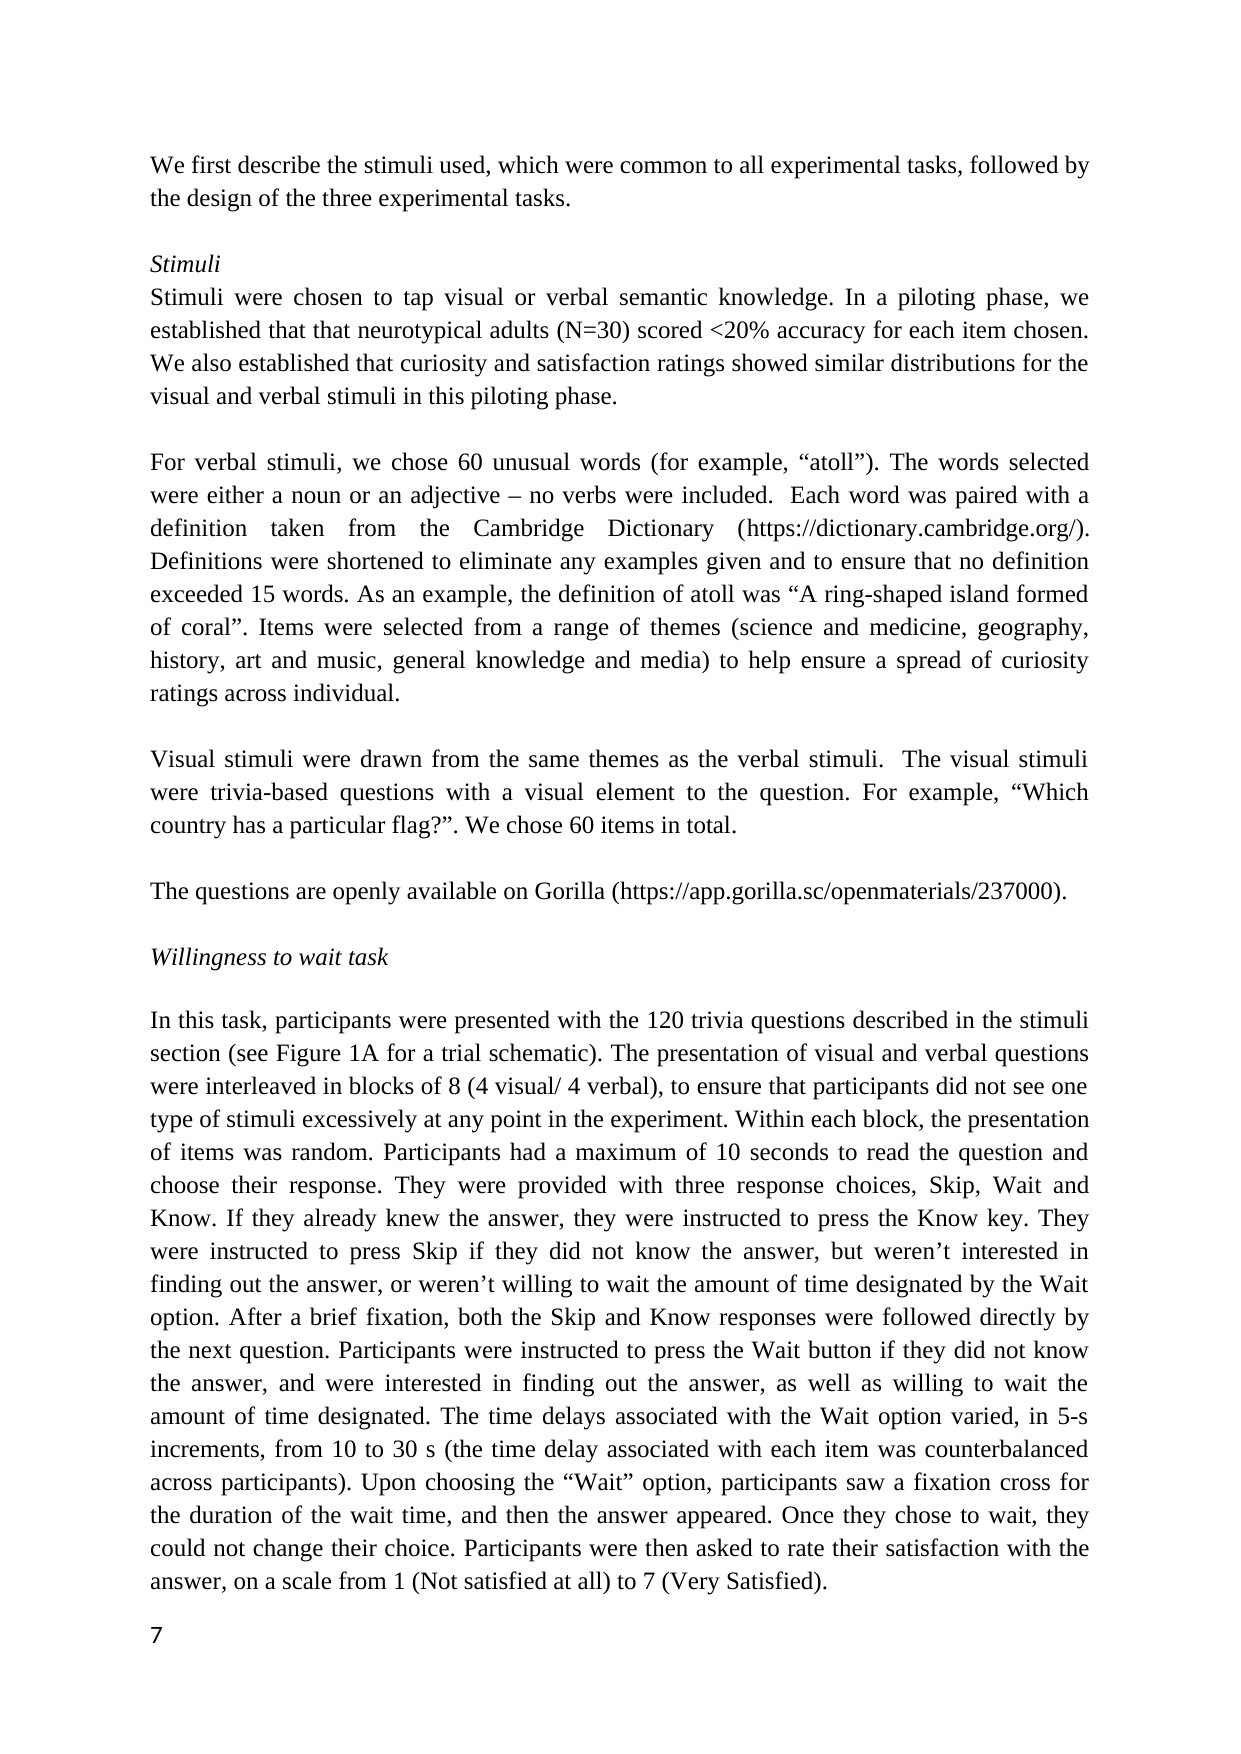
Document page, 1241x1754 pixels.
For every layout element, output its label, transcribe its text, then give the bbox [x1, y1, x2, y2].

text In this task, participants were presented with the 120 trivia questions described in the stimuli section (see Figure 1A for a trial schematic). The presentation of visual and verbal questions were interleaved in blocks of 8 (4 visual/ 4 verbal), to ensure that participants did not see one type of stimuli excessively at any point in the experiment. Within each block, the presentation of items was random. Participants had a maximum of 10 seconds to read the question and choose their response. They were provided with three response choices, Skip, Wait and Know. If they already knew the answer, they were instructed to press the Know key. They were instructed to press Skip if they did not know the answer, but weren’t interested in finding out the answer, or weren’t willing to wait the amount of time designated by the Wait option. After a brief fixation, both the Skip and Know responses were followed directly by the next question. Participants were instructed to press the Wait button if they did not know the answer, and were interested in finding out the answer, as well as willing to wait the amount of time designated. The time delays associated with the Wait option varied, in 5-s increments, from 10 to 30 s (the time delay associated with each item was counterbalanced across participants). Upon choosing the “Wait” option, participants saw a fixation cross for the duration of the wait time, and then the answer appeared. Once they chose to wait, they could not change their choice. Participants were then asked to rate their satisfaction with the answer, on a scale from 1 (Not satisfied at all) to 7 (Very Satisfied). [150, 1005, 1090, 1595]
text For verbal stimuli, we chose 60 unusual words (for example, “atoll”). The words selected were either a noun or an adjective – no verbs were included. Each word was paired with a definition taken from the Cambridge Dictionary (https://dictionary.cambridge.org/). Definitions were shortened to eliminate any examples given and to ensure that no definition exceeded 15 words. As an example, the definition of atoll was “A ring-shaped island formed of coral”. Items were selected from a range of themes (science and medicine, geography, history, art and music, general knowledge and media) to help ensure a spread of curiosity ratings across individual. [150, 447, 1090, 707]
text Stimuli were chosen to tap visual or verbal semantic knowledge. In a piloting phase, we established that that neurotypical adults (N=30) scored <20% accuracy for each item chosen. We also established that curiosity and satisfaction ratings showed similar distributions for the visual and verbal stimuli in this piloting phase. [150, 282, 1090, 410]
text Willingness to wait task [150, 942, 1090, 971]
text We first describe the stimuli used, which were common to all experimental tasks, followed by the design of the three experimental tasks. [150, 150, 1090, 212]
text Visual stimuli were drawn from the same themes as the verbal stimuli. The visual stimuli were trivia-based questions with a visual element to the question. For example, “Which country has a particular flag?”. We chose 60 items in total. [150, 744, 1090, 839]
text Stimuli [150, 249, 1090, 278]
text The questions are openly available on Gorilla (https://app.gorilla.sc/openmaterials/237000). [150, 876, 1090, 905]
